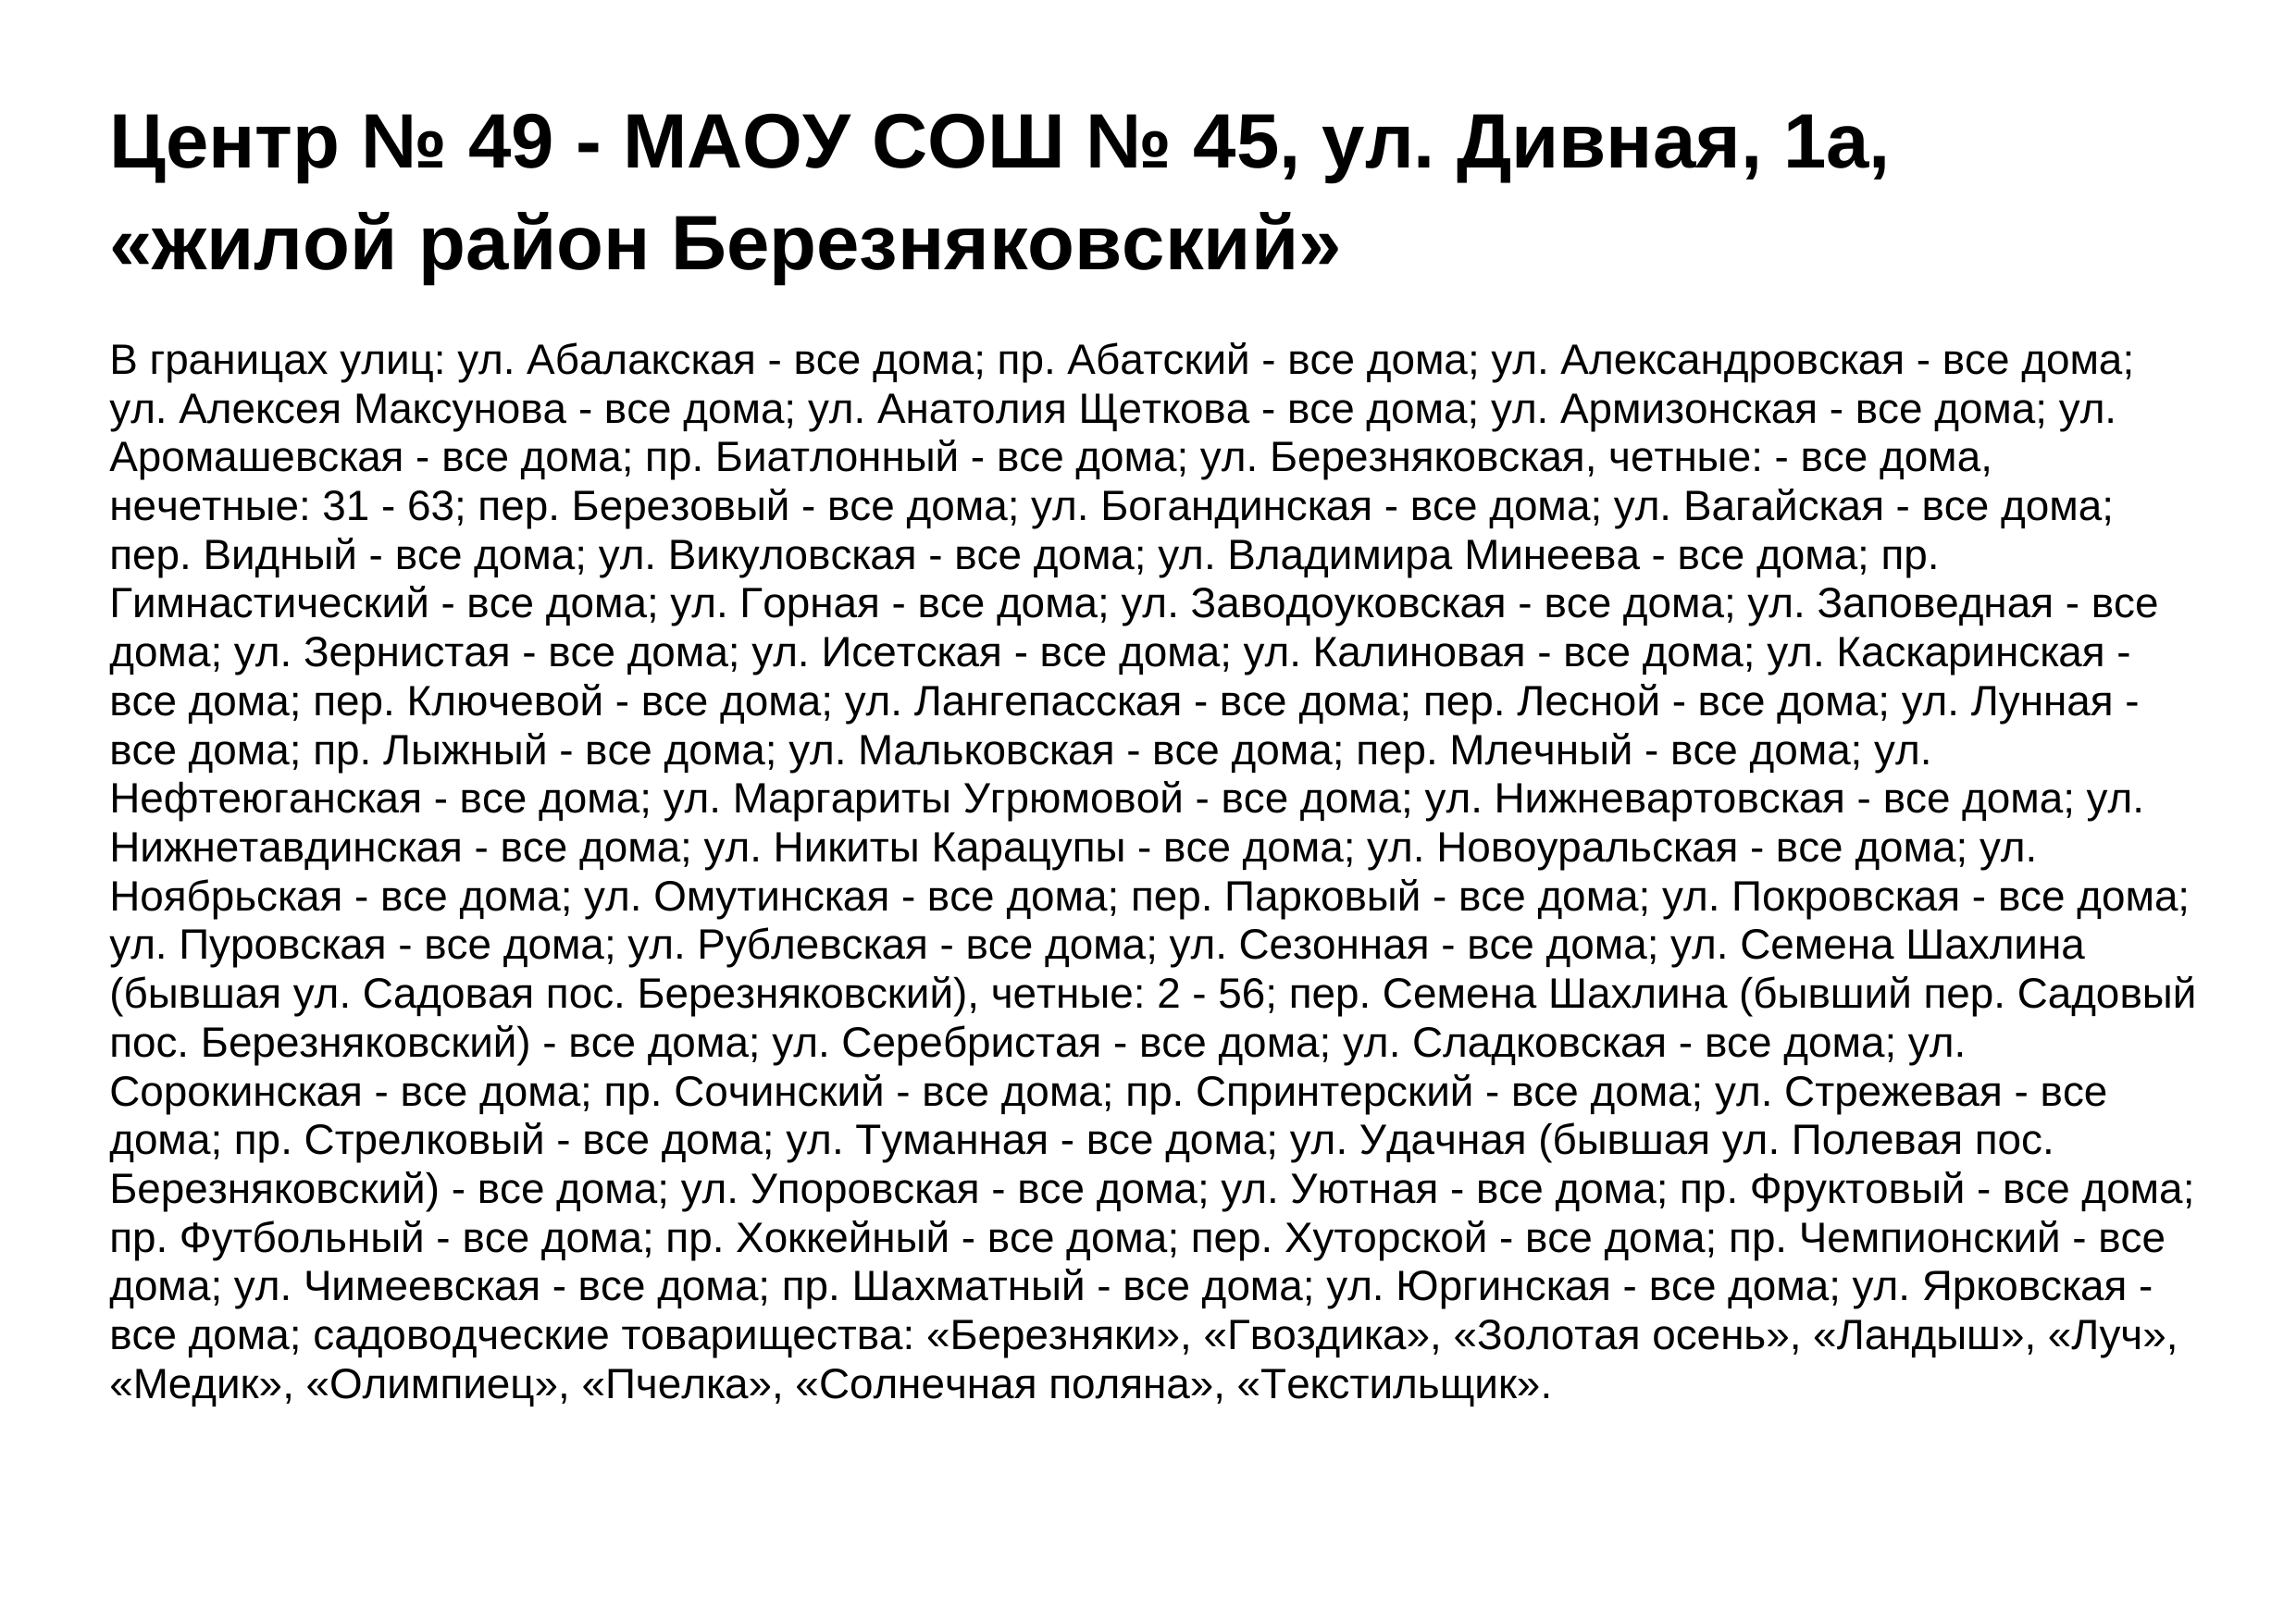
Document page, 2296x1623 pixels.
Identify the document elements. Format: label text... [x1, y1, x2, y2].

subtitle «жилой район Березняковский» [109, 198, 2203, 286]
subtitle Центр № 49 - МАОУ СОШ № 45, ул. Дивная, 1а, [109, 95, 2203, 184]
text В границах улиц: ул. Абалакская - все дома; пр. Абатский - все дома; ул. Александровская - все дома; ул. Алексея Максунова - все дома; ул. Анатолия Щеткова - все дома; ул. Армизонская - все дома; ул. Аромашевская - все дома; пр. Биатлонный - все дома; ул. Березняковская, четные: - все дома, нечетные: 31 - 63; пер. Березовый - все дома; ул. Богандинская - все дома; ул. Вагайская - все дома; пер. Видный - все дома; ул. Викуловская - все дома; ул. Владимира Минеева - все дома; пр. Гимнастический - все дома; ул. Горная - все дома; ул. Заводоуковская - все дома; ул. Заповедная - все дома; ул. Зернистая - все дома; ул. Исетская - все дома; ул. Калиновая - все дома; ул. Каскаринская - все дома; пер. Ключевой - все дома; ул. Лангепасская - все дома; пер. Лесной - все дома; ул. Лунная - все дома; пр. Лыжный - все дома; ул. Мальковская - все дома; пер. Млечный - все дома; ул. Нефтеюганская - все дома; ул. Маргариты Угрюмовой - все дома; ул. Нижневартовская - все дома; ул. Нижнетавдинская - все дома; ул. Никиты Карацупы - все дома; ул. Новоуральская - все дома; ул. Ноябрьская - все дома; ул. Омутинская - все дома; пер. Парковый - все дома; ул. Покровская - все дома; ул. Пуровская - все дома; ул. Рублевская - все дома; ул. Сезонная - все дома; ул. Семена Шахлина (бывшая ул. Садовая пос. Березняковский), четные: 2 - 56; пер. Семена Шахлина (бывший пер. Садовый пос. Березняковский) - все дома; ул. Серебристая - все дома; ул. Сладковская - все дома; ул. Сорокинская - все дома; пр. Сочинский - все дома; пр. Спринтерский - все дома; ул. Стрежевая - все дома; пр. Стрелковый - все дома; ул. Туманная - все дома; ул. Удачная (бывшая ул. Полевая пос. Березняковский) - все дома; ул. Упоровская - все дома; ул. Уютная - все дома; пр. Фруктовый - все дома; пр. Футбольный - все дома; пр. Хоккейный - все дома; пер. Хуторской - все дома; пр. Чемпионский - все дома; ул. Чимеевская - все дома; пр. Шахматный - все дома; ул. Юргинская - все дома; ул. Ярковская - все дома; садоводческие товарищества: «Березняки», «Гвоздика», «Золотая осень», «Ландыш», «Луч», «Медик», «Олимпиец», «Пчелка», «Солнечная поляна», «Текстильщик». [109, 334, 2203, 1407]
